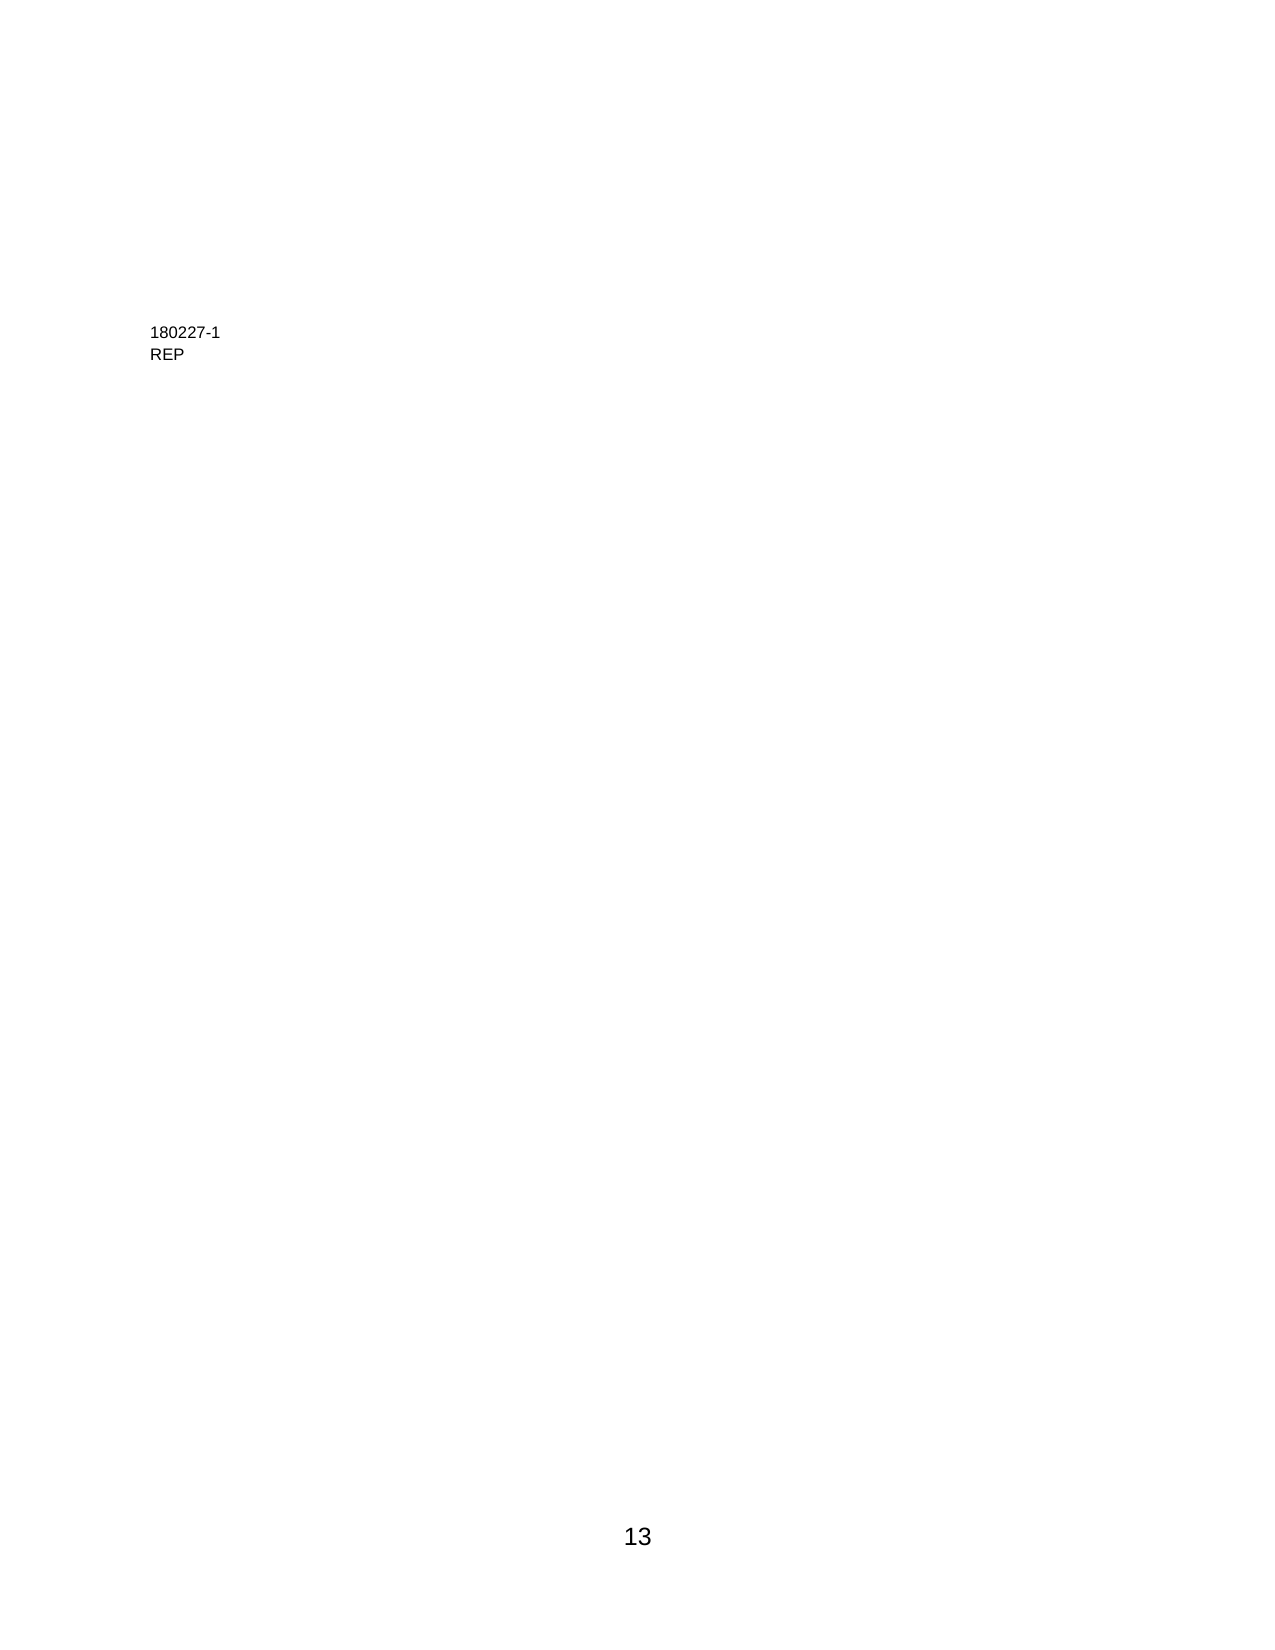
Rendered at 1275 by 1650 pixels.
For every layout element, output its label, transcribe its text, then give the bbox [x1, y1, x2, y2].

text REP [150, 344, 1125, 364]
text 180227-1 [150, 322, 1125, 342]
